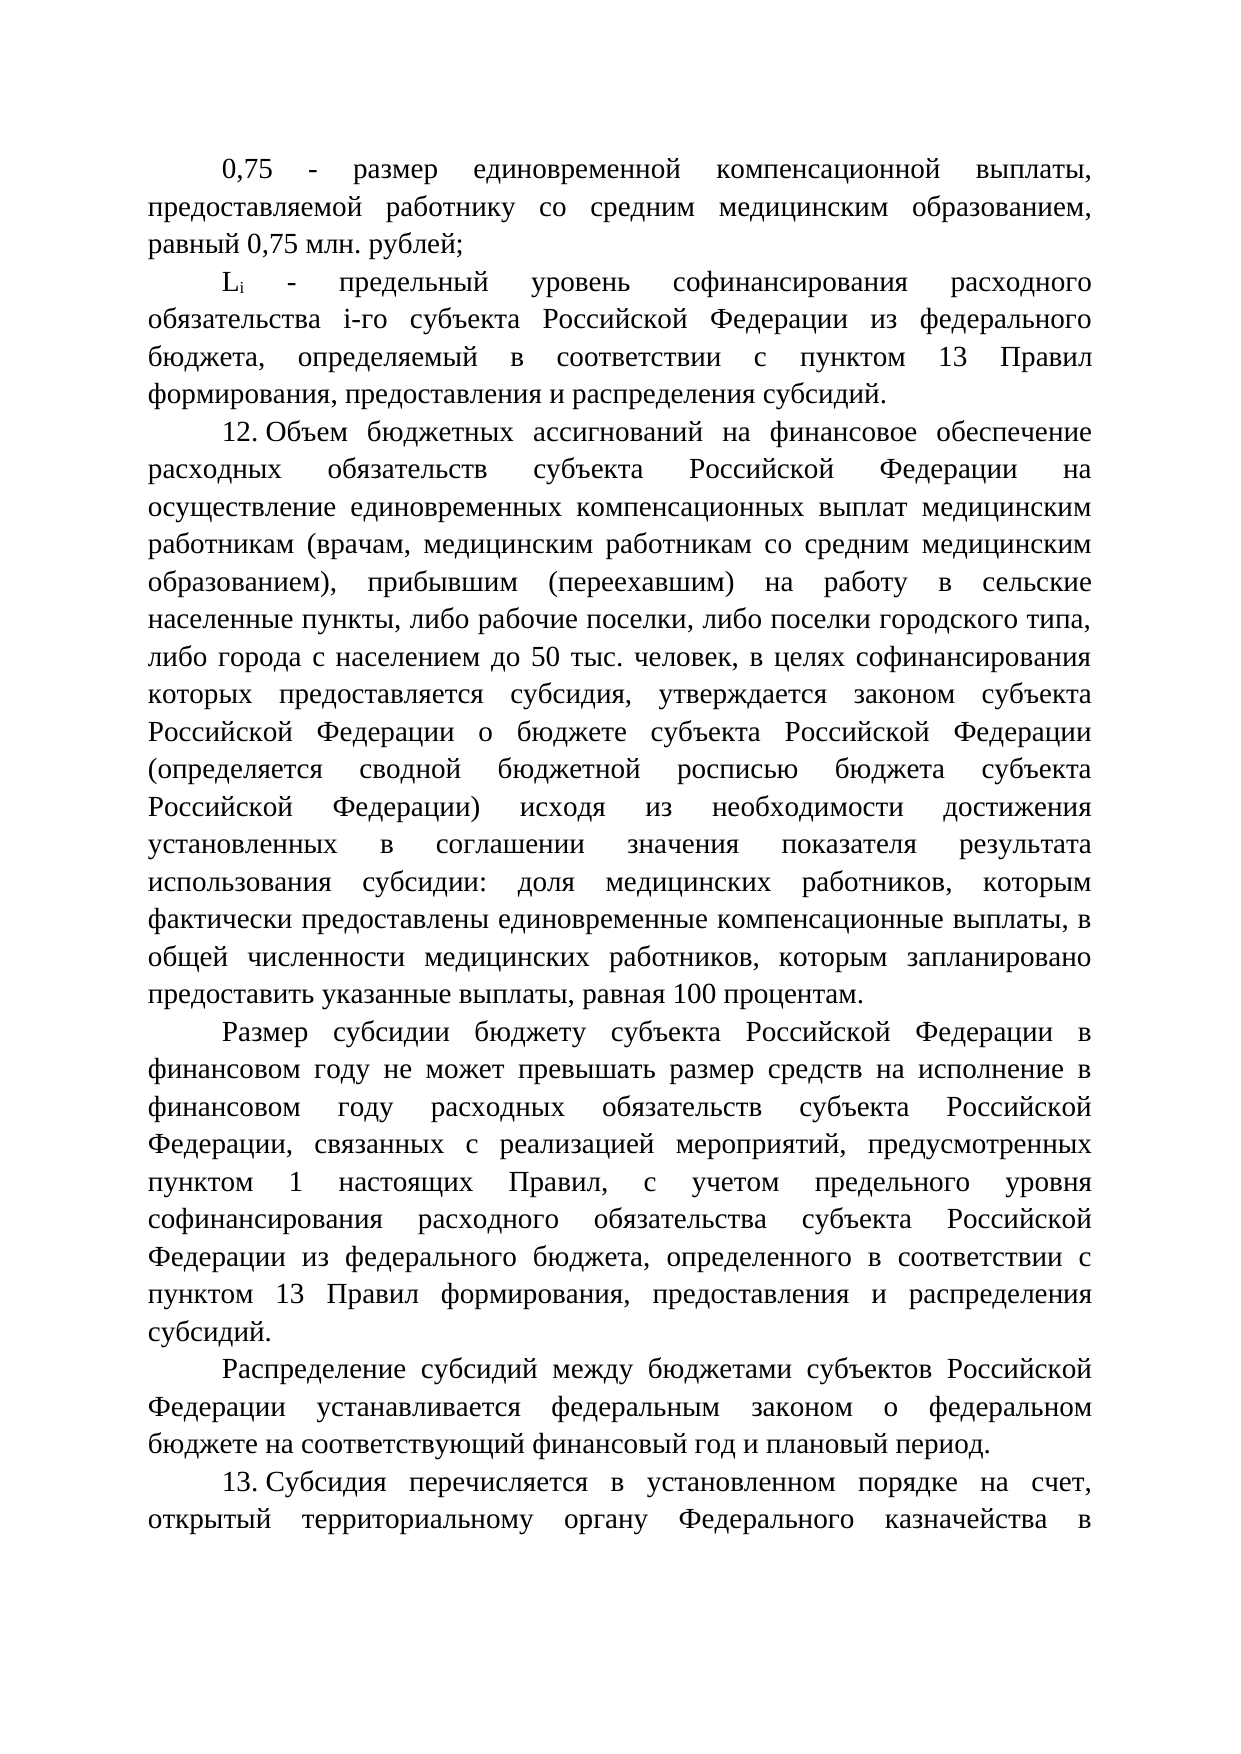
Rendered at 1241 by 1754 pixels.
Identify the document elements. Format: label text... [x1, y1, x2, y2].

text 12. Объем бюджетных ассигнований на финансовое обеспечение расходных обязательств субъекта Российской Федерации на осуществление единовременных компенсационных выплат медицинским работникам (врачам, медицинским работникам со средним медицинским образованием), прибывшим (переехавшим) на работу в сельские населенные пункты, либо рабочие поселки, либо поселки городского типа, либо города с населением до 50 тыс. человек, в целях софинансирования которых предоставляется субсидия, утверждается законом субъекта Российской Федерации о бюджете субъекта Российской Федерации (определяется сводной бюджетной росписью бюджета субъекта Российской Федерации) исходя из необходимости достижения установленных в соглашении значения показателя результата использования субсидии: доля медицинских работников, которым фактически предоставлены единовременные компенсационные выплаты, в общей численности медицинских работников, которым запланировано предоставить указанные выплаты, равная 100 процентам. [148, 410, 1092, 1010]
text 0,75 - размер единовременной компенсационной выплаты, предоставляемой работнику со средним медицинским образованием, равный 0,75 млн. рублей; [148, 148, 1092, 260]
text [148, 1460, 1092, 1535]
text Li - предельный уровень софинансирования расходного обязательства i-го субъекта Российской Федерации из федерального бюджета, определяемый в соответствии с пунктом 13 Правил формирования, предоставления и распределения субсидий. [148, 260, 1092, 410]
text Размер субсидии бюджету субъекта Российской Федерации в финансовом году не может превышать размер средств на исполнение в финансовом году расходных обязательств субъекта Российской Федерации, связанных с реализацией мероприятий, предусмотренных пунктом 1 настоящих Правил, с учетом предельного уровня софинансирования расходного обязательства субъекта Российской Федерации из федерального бюджета, определенного в соответствии с пунктом 13 Правил формирования, предоставления и распределения субсидий. [148, 1010, 1092, 1348]
text Распределение субсидий между бюджетами субъектов Российской Федерации устанавливается федеральным законом о федеральном бюджете на соответствующий финансовый год и плановый период. [148, 1348, 1092, 1460]
